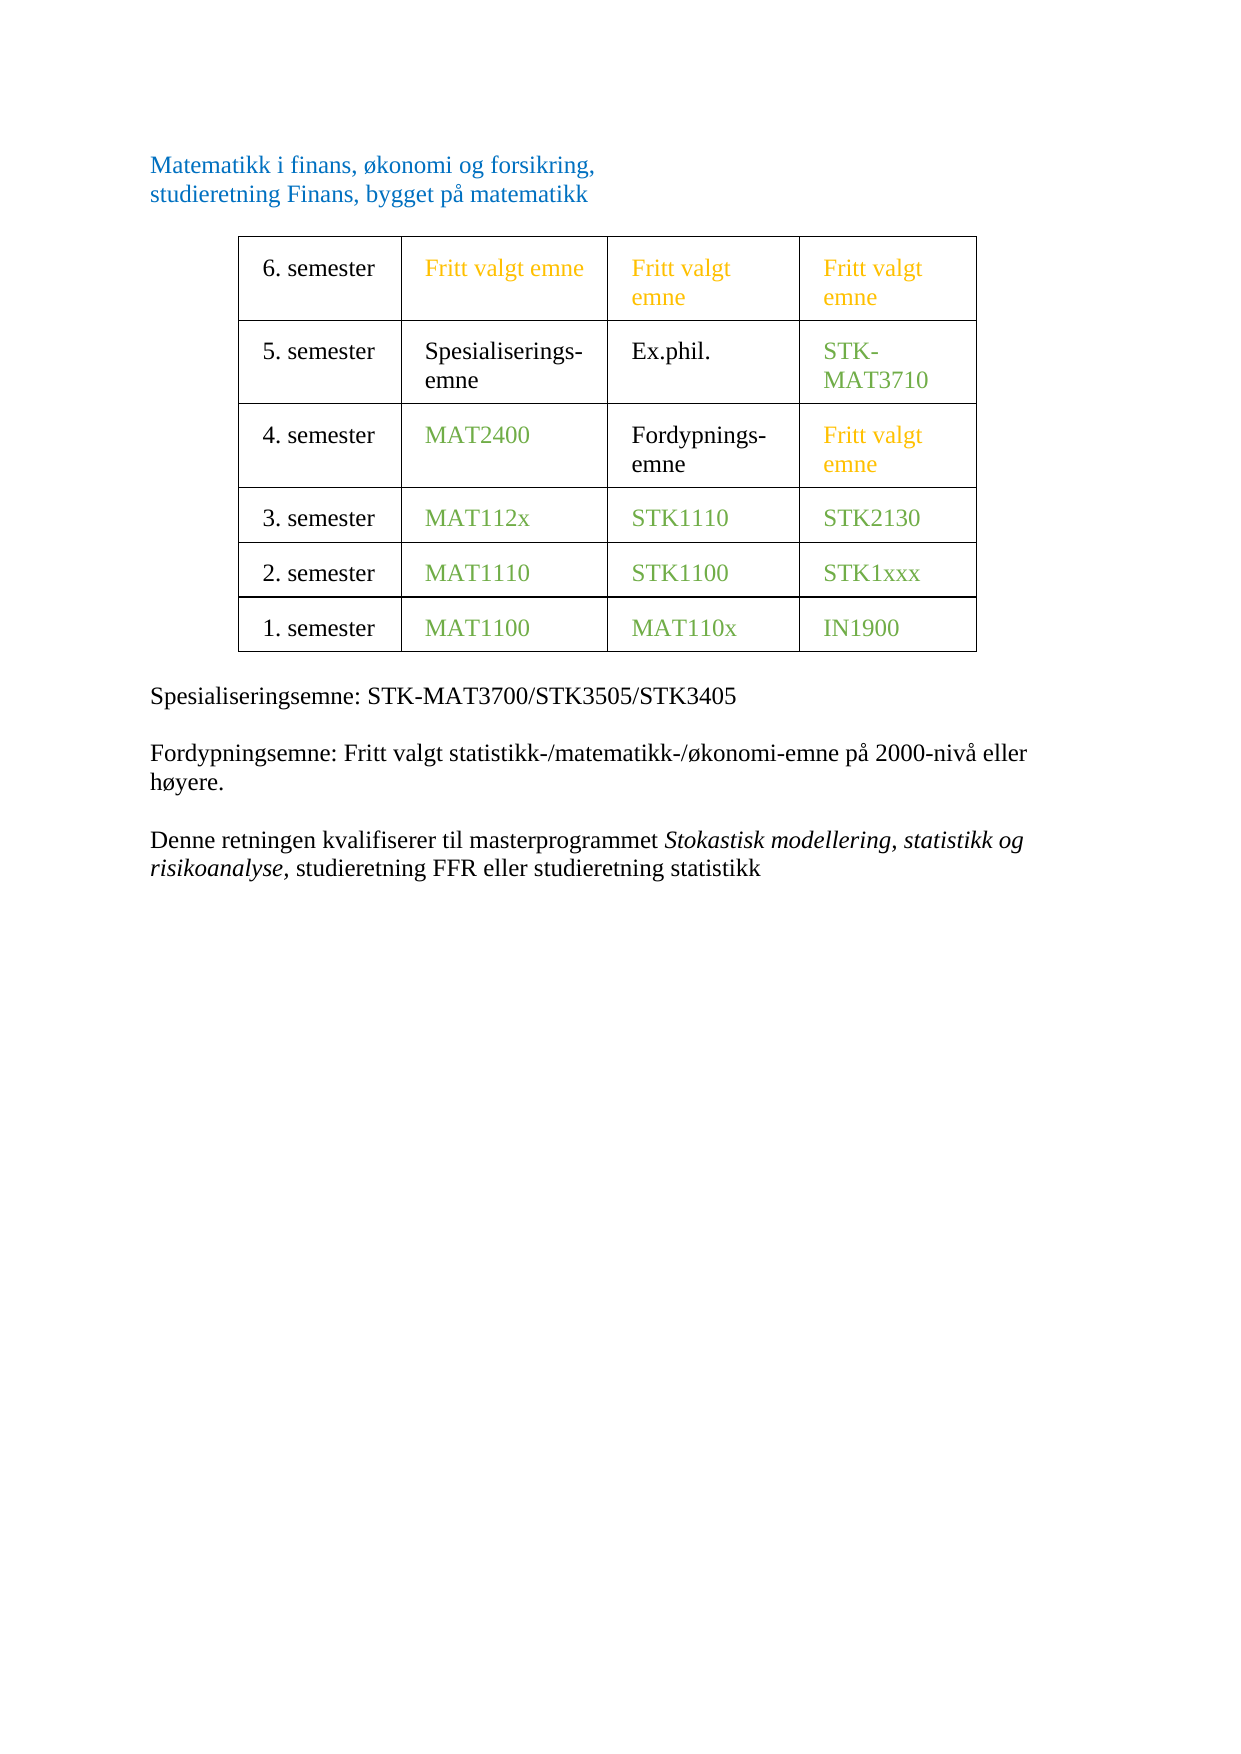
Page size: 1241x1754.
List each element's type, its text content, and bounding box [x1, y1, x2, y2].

table_cell STK-MAT3710 [800, 321, 976, 403]
table_cell MAT1110 [402, 543, 607, 596]
table_header Fritt valgt emne [402, 237, 607, 320]
table_cell MAT1100 [402, 598, 607, 651]
table_cell STK1110 [608, 488, 799, 542]
table_cell Spesialiserings-emne [402, 321, 607, 403]
table_cell Fritt valgt emne [800, 404, 976, 487]
table_cell STK1xxx [800, 543, 976, 596]
table_cell 5. semester [239, 321, 401, 403]
table_cell MAT110x [608, 598, 799, 651]
text Fordypningsemne: Fritt valgt statistikk-/matematikk-/økonomi-emne på 2000-nivå eller høyere. [150, 738, 1090, 796]
text Spesialiseringsemne: STK-MAT3700/STK3505/STK3405 [150, 681, 1090, 710]
table_cell 1. semester [239, 598, 401, 651]
table_cell STK2130 [800, 488, 976, 542]
table_header 6. semester [239, 237, 401, 320]
text studieretning Finans, bygget på matematikk [150, 179, 1090, 207]
table_header Fritt valgt emne [608, 237, 799, 320]
table_cell Ex.phil. [608, 321, 799, 403]
text Matematikk i finans, økonomi og forsikring, [150, 150, 1090, 179]
text Denne retningen kvalifiserer til masterprogrammet Stokastisk modellering, statistikk og risikoanalyse, studieretning FFR eller studieretning statistikk [150, 825, 1090, 882]
table_cell 2. semester [239, 543, 401, 596]
table_cell 4. semester [239, 404, 401, 487]
table_cell Fordypnings-emne [608, 404, 799, 487]
table_cell IN1900 [800, 598, 976, 651]
table_cell MAT2400 [402, 404, 607, 487]
table_cell MAT112x [402, 488, 607, 542]
table_header Fritt valgt emne [800, 237, 976, 320]
table_cell STK1100 [608, 543, 799, 596]
table_cell 3. semester [239, 488, 401, 542]
